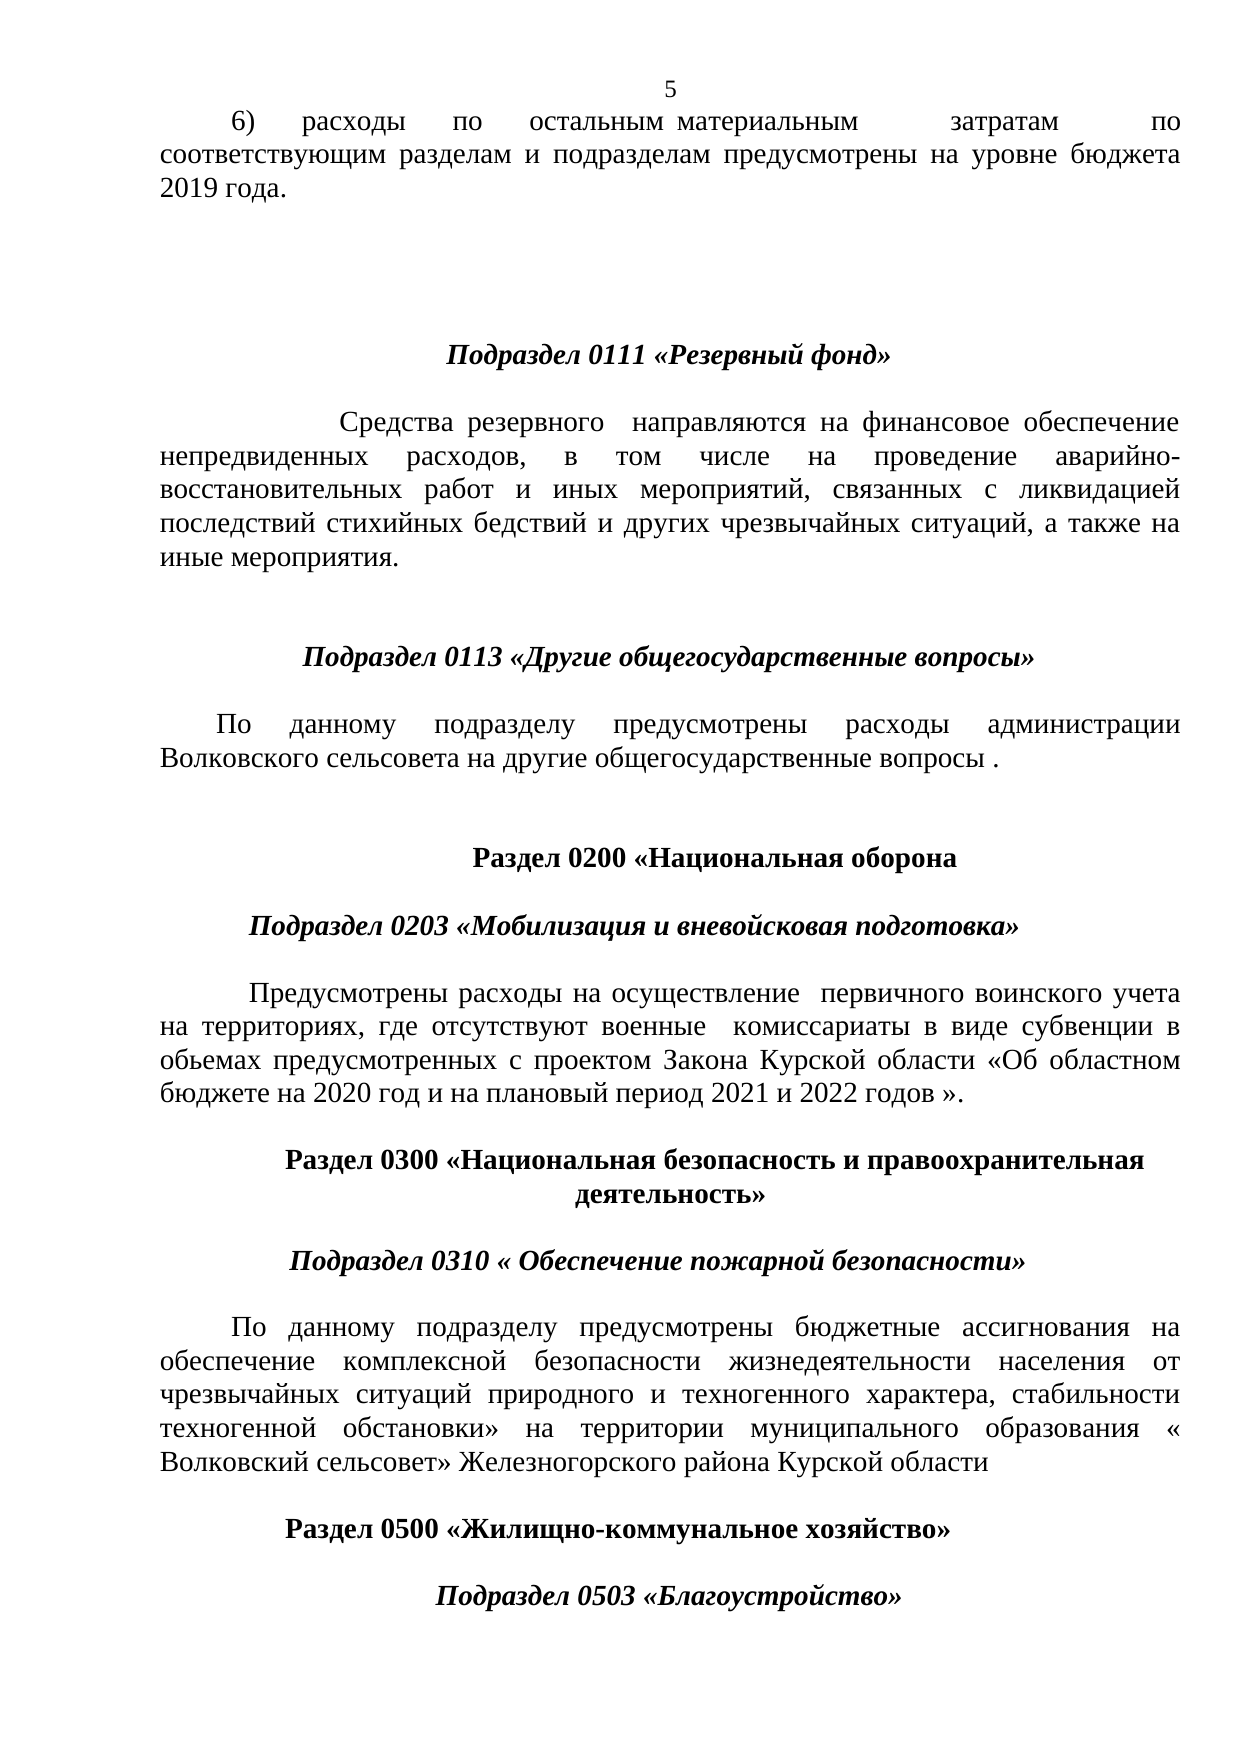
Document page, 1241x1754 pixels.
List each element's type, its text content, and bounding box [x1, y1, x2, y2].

text Подраздел 0203 «Мобилизация и вневойсковая подготовка» [159, 908, 1181, 941]
text По данному подразделу предусмотрены расходы администрации Волковского сельсовета на другие общегосударственные вопросы . [159, 706, 1181, 773]
text Раздел 0300 «Национальная безопасность и правоохранительная деятельность» [159, 1142, 1181, 1209]
text Подраздел 0503 «Благоустройство» [159, 1578, 1181, 1611]
text Предусмотрены расходы на осуществление первичного воинского учета на территориях, где отсутствуют военные комиссариаты в виде субвенции в обьемах предусмотренных с проектом Закона Курской области «Об областном бюджете на 2020 год и на плановый период 2021 и 2022 годов ». [159, 975, 1181, 1109]
text Подраздел 0113 «Другие общегосударственные вопросы» [159, 639, 1181, 673]
text 6) расходы по остальным материальным затратам по соответствующим разделам и подразделам предусмотрены на уровне бюджета 2019 года. [159, 103, 1181, 203]
text По данному подразделу предусмотрены бюджетные ассигнования на обеспечение комплексной безопасности жизнедеятельности населения от чрезвычайных ситуаций природного и техногенного характера, стабильности техногенной обстановки» на территории муниципального образования « Волковский сельсовет» Железногорского района Курской области [159, 1309, 1181, 1477]
text Раздел 0500 «Жилищно-коммунальное хозяйство» [159, 1511, 1181, 1544]
text Подраздел 0310 « Обеспечение пожарной безопасности» [159, 1243, 1181, 1277]
text Средства резервного направляются на финансовое обеспечение непредвиденных расходов, в том числе на проведение аварийно-восстановительных работ и иных мероприятий, связанных с ликвидацией последствий стихийных бедствий и других чрезвычайных ситуаций, а также на иные мероприятия. [159, 404, 1181, 572]
text Раздел 0200 «Национальная оборона [159, 841, 1181, 874]
text Подраздел 0111 «Резервный фонд» [159, 337, 1181, 371]
